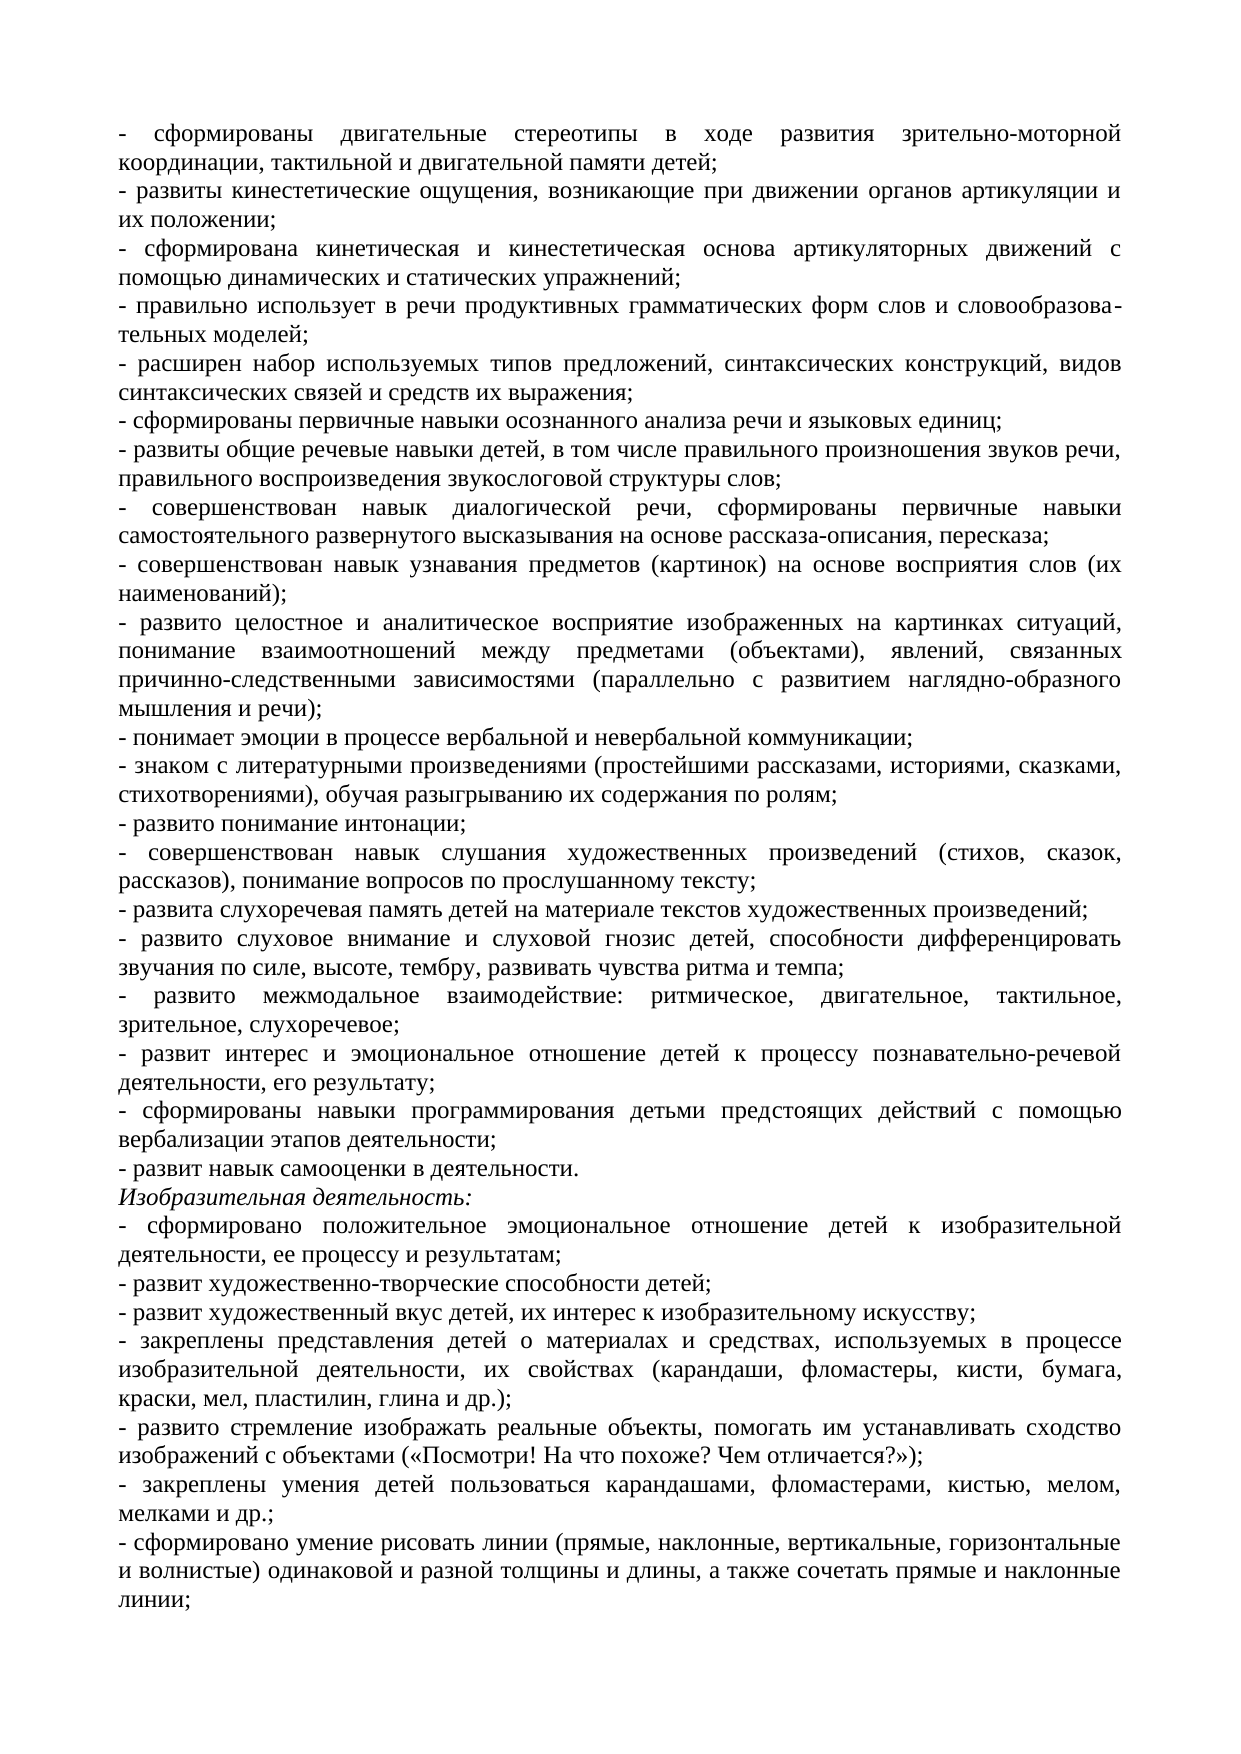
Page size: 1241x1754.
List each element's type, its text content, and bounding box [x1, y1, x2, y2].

text - закреплены умения детей пользоваться карандашами, фломастерами, кистью, мелом, мелками и др.; [118, 1469, 1122, 1527]
text - развит интерес и эмоциональное отношение детей к процессу познавательно-речевой деятельности, его результату; [118, 1038, 1122, 1096]
text - развит художественный вкус детей, их интерес к изобразительному искусству; [118, 1297, 1122, 1326]
text - развиты кинестетические ощущения, возникающие при движении органов артикуляции и их положении; [118, 176, 1122, 233]
text - развита слухоречевая память детей на материале текстов художественных произведений; [118, 894, 1122, 923]
text - развит навык самооценки в деятельности. [118, 1153, 1122, 1182]
text - совершенствован навык диалогической речи, сформированы первичные навыки самостоятельного развернутого высказывания на основе рассказа-описания, пересказа; [118, 492, 1122, 549]
text - сформированы навыки программирования детьми предстоящих действий с помощью вербализации этапов деятельности; [118, 1096, 1122, 1153]
text - знаком с литературными произведениями (простейшими рассказами, историями, сказками, стихотворениями), обучая разыгрыванию их содержания по ролям; [118, 751, 1122, 808]
text Изобразительная деятельность: [118, 1182, 1122, 1211]
text - расширен набор используемых типов предложений, синтаксических конструкций, видов синтаксических связей и средств их выражения; [118, 348, 1122, 406]
text - развито слуховое внимание и слуховой гнозис детей, способности дифференцировать звучания по силе, высоте, тембру, развивать чувства ритма и темпа; [118, 923, 1122, 981]
text - сформировано положительное эмоциональное отношение детей к изобразительной деятельности, ее процессу и результатам; [118, 1211, 1122, 1268]
text - развиты общие речевые навыки детей, в том числе правильного произношения звуков речи, правильного воспроизведения звукослоговой структуры слов; [118, 434, 1122, 492]
text - развит художественно-творческие способности детей; [118, 1268, 1122, 1297]
text - развито межмодальное взаимодействие: ритмическое, двигательное, тактильное, зрительное, слухоречевое; [118, 981, 1122, 1038]
text - понимает эмоции в процессе вербальной и невербальной коммуникации; [118, 722, 1122, 751]
text - развито целостное и аналитическое восприятие изображенных на картинках ситуаций, понимание взаимоотношений между предметами (объектами), явлений, связанных причинно-следственными зависимостями (параллельно с развитием наглядно-образного мышления и речи); [118, 607, 1122, 722]
text - развито понимание интонации; [118, 808, 1122, 837]
text - сформировано умение рисовать линии (прямые, наклонные, вертикальные, горизонтальные и волнистые) одинаковой и разной толщины и длины, а также сочетать прямые и наклонные линии; [118, 1527, 1122, 1613]
text - совершенствован навык слушания художественных произведений (стихов, сказок, рассказов), понимание вопросов по прослушанному тексту; [118, 837, 1122, 894]
text - развито стремление изображать реальные объекты, помогать им устанавливать сходство изображений с объектами («Посмотри! На что похоже? Чем отличается?»); [118, 1412, 1122, 1469]
text - закреплены представления детей о материалах и средствах, используемых в процессе изобразительной деятельности, их свойствах (карандаши, фломастеры, кисти, бумага, краски, мел, пластилин, глина и др.); [118, 1326, 1122, 1412]
text - сформированы двигательные стереотипы в ходе развития зрительно-моторной координации, тактильной и двигательной памяти детей; [118, 118, 1122, 176]
text - правильно использует в речи продуктивных грамматических форм слов и словообразовательных моделей; [118, 291, 1122, 348]
text - совершенствован навык узнавания предметов (картинок) на основе восприятия слов (их наименований); [118, 549, 1122, 607]
text - сформированы первичные навыки осознанного анализа речи и языковых единиц; [118, 406, 1122, 434]
text - сформирована кинетическая и кинестетическая основа артикуляторных движений с помощью динамических и статических упражнений; [118, 233, 1122, 291]
